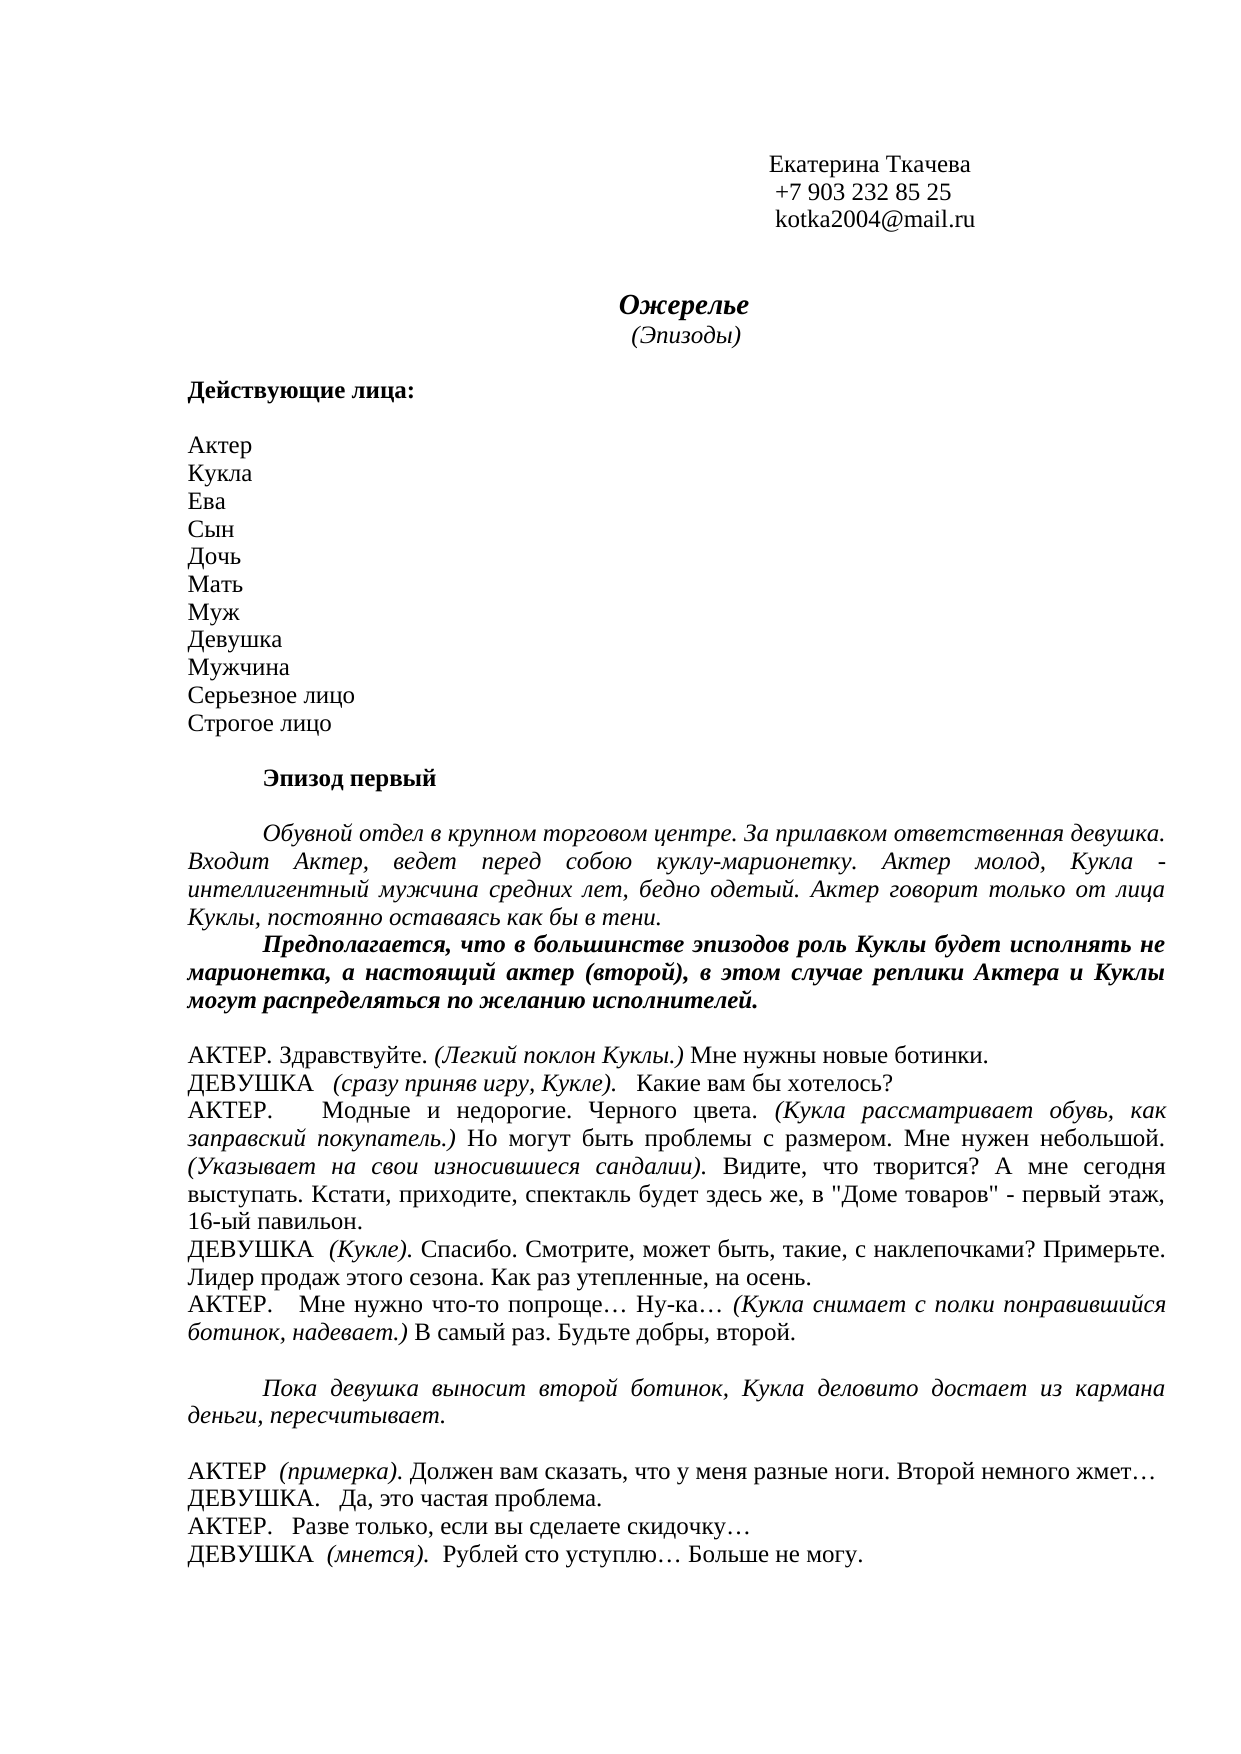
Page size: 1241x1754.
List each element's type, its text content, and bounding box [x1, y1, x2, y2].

text Обувной отдел в крупном торговом центре. За прилавком ответственная девушка. Входит Актер, ведет перед собою куклу-марионетку. Актер молод, Кукла - интеллигентный мужчина средних лет, бедно одетый. Актер говорит только от лица Куклы, постоянно оставаясь как бы в тени. [187, 819, 1167, 930]
text Сын [187, 515, 1167, 542]
text АКТЕР. Мне нужно что-то попроще… Ну-ка… (Кукла снимает с полки понравившийся ботинок, надевает.) В самый раз. Будьте добры, второй. [187, 1291, 1167, 1346]
text Эпизод первый [187, 764, 1167, 792]
text ДЕВУШКА (мнется). Рублей сто уступлю… Больше не могу. [187, 1540, 1167, 1568]
text АКТЕР. Разве только, если вы сделаете скидочку… [187, 1512, 1167, 1540]
text Пока девушка выносит второй ботинок, Кукла деловито достает из кармана деньги, пересчитывает. [187, 1374, 1167, 1429]
text АКТЕР. Здравствуйте. (Легкий поклон Куклы.) Мне нужны новые ботинки. [187, 1041, 1167, 1069]
text Муж [187, 598, 1167, 626]
text Девушка [187, 626, 1167, 653]
text АКТЕР (примерка). Должен вам сказать, что у меня разные ноги. Второй немного жмет… [187, 1457, 1167, 1484]
text Дочь [187, 542, 1167, 570]
text Строгое лицо [187, 709, 1167, 736]
text (Эпизоды) [187, 321, 1167, 348]
text Екатерина Ткачева [187, 150, 1167, 178]
text ДЕВУШКА (Кукле). Спасибо. Смотрите, может быть, такие, с наклепочками? Примерьте. Лидер продаж этого сезона. Как раз утепленные, на осень. [187, 1235, 1167, 1291]
text kotka2004@mail.ru [187, 205, 1167, 233]
text Актер [187, 432, 1167, 459]
text Действующие лица: [187, 376, 1167, 404]
text Ожерелье [187, 288, 1167, 321]
text Кукла [187, 459, 1167, 487]
text Ева [187, 487, 1167, 515]
text Предполагается, что в большинстве эпизодов роль Куклы будет исполнять не марионетка, а настоящий актер (второй), в этом случае реплики Актера и Куклы могут распределяться по желанию исполнителей. [187, 930, 1167, 1013]
text АКТЕР. Модные и недорогие. Черного цвета. (Кукла рассматривает обувь, как заправский покупатель.) Но могут быть проблемы с размером. Мне нужен небольшой. (Указывает на свои износившиеся сандалии). Видите, что творится? А мне сегодня выступать. Кстати, приходите, спектакль будет здесь же, в "Доме товаров" - первый этаж, 16-ый павильон. [187, 1097, 1167, 1235]
text ДЕВУШКА (сразу приняв игру, Кукле). Какие вам бы хотелось? [187, 1069, 1167, 1097]
text Мать [187, 570, 1167, 598]
text Мужчина [187, 653, 1167, 681]
text +7 903 232 85 25 [187, 178, 1167, 205]
text ДЕВУШКА. Да, это частая проблема. [187, 1484, 1167, 1512]
text Серьезное лицо [187, 681, 1167, 709]
